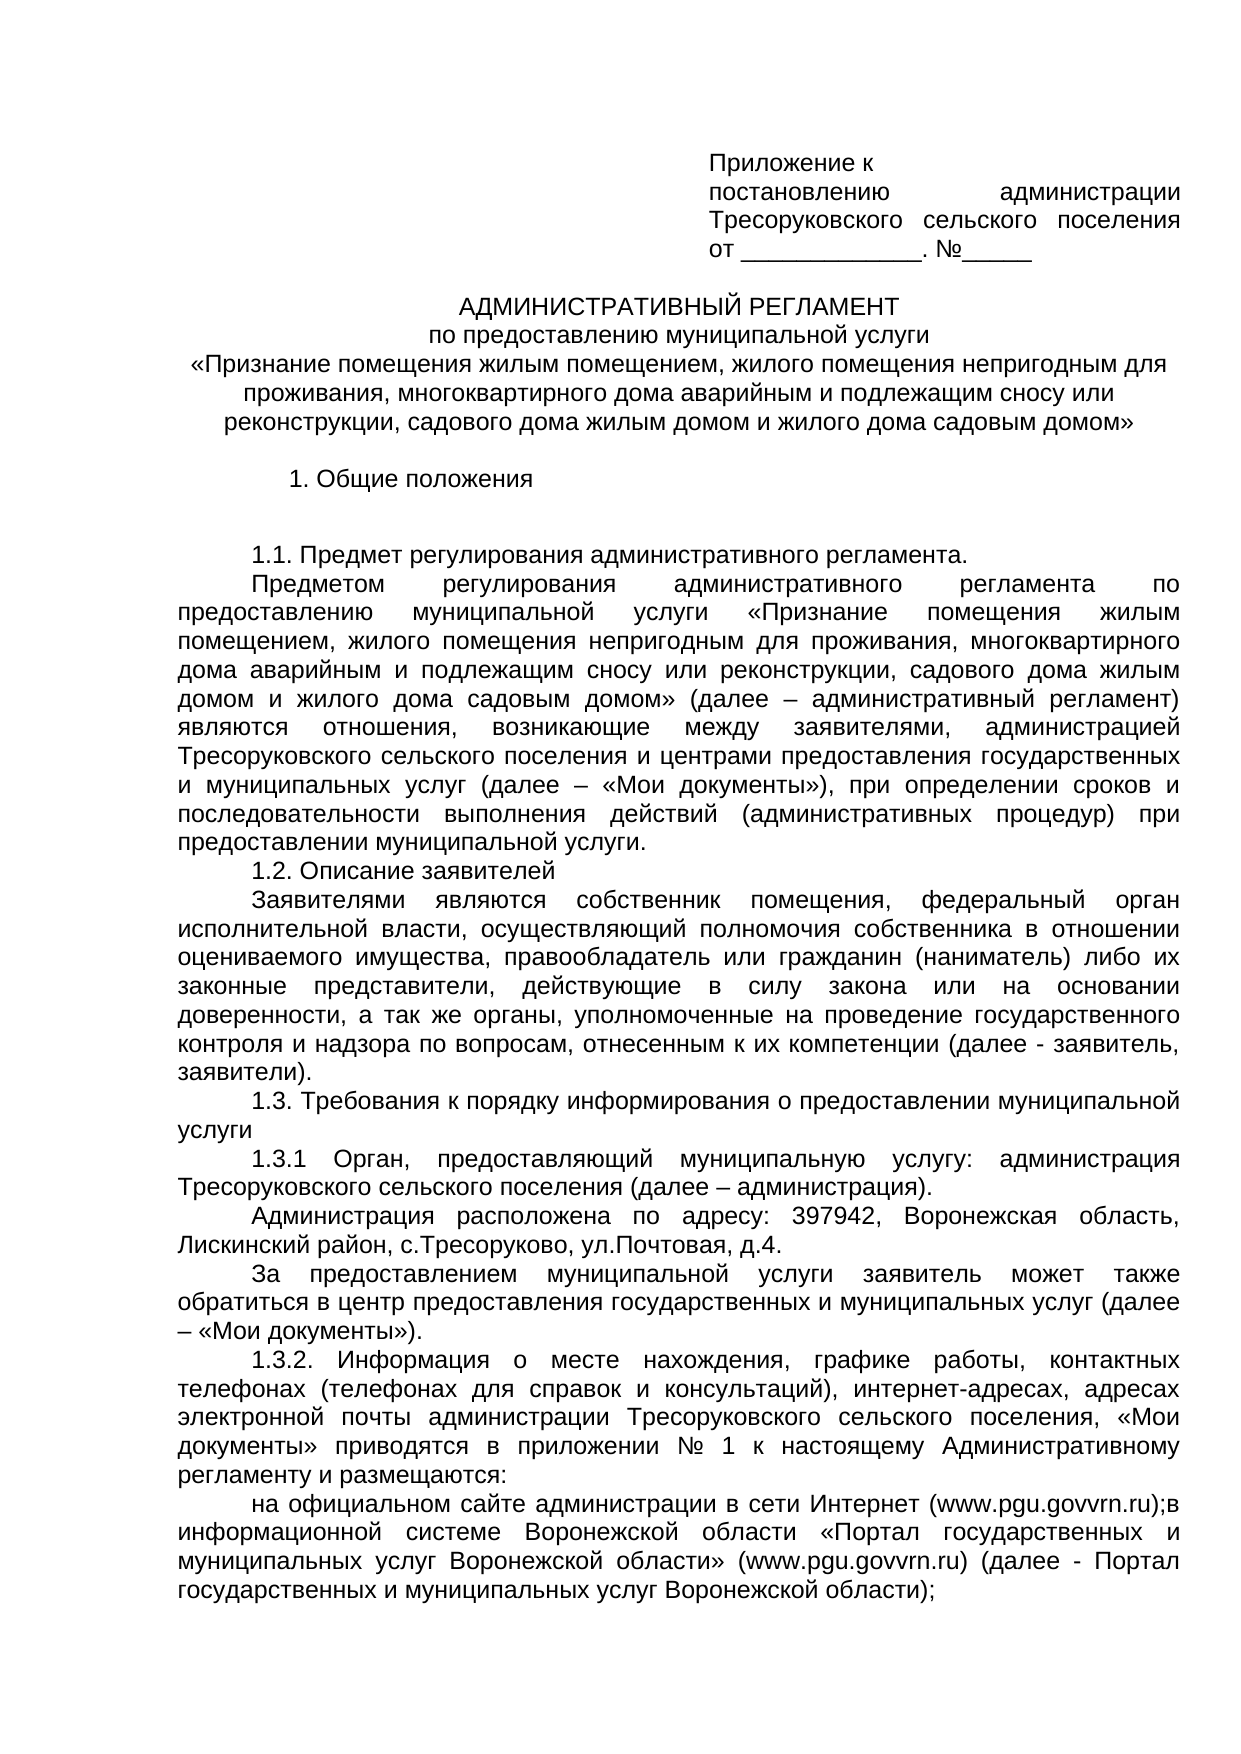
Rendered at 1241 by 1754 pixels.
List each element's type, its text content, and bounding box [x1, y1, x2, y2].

text 1.3.2. Информация о месте нахождения, графике работы, контактных телефонах (телефонах для справок и консультаций), интернет-адресах, адресах электронной почты администрации Тресоруковского сельского поселения, «Мои документы» приводятся в приложении № 1 к настоящему Административному регламенту и размещаются: [177, 1345, 1181, 1488]
text постановлению администрации Тресоруковского сельского поселения от _____________. №_____ [709, 176, 1181, 263]
text Предметом регулирования административного регламента по предоставлению муниципальной услуги «Признание помещения жилым помещением, жилого помещения непригодным для проживания, многоквартирного дома аварийным и подлежащим сносу или реконструкции, садового дома жилым домом и жилого дома садовым домом» (далее – административный регламент) являются отношения, возникающие между заявителями, администрацией Тресоруковского сельского поселения и центрами предоставления государственных и муниципальных услуг (далее – «Мои документы»), при определении сроков и последовательности выполнения действий (административных процедур) при предоставлении муниципальной услуги. [177, 568, 1181, 856]
text «Признание помещения жилым помещением, жилого помещения непригодным для проживания, многоквартирного дома аварийным и подлежащим сносу или реконструкции, садового дома жилым домом и жилого дома садовым домом» [177, 349, 1181, 435]
text 1.3. Требования к порядку информирования о предоставлении муниципальной услуги [177, 1086, 1181, 1143]
list 1. Общие положения [288, 464, 1181, 493]
text АДМИНИСТРАТИВНЫЙ РЕГЛАМЕНТ [177, 291, 1181, 320]
text Администрация расположена по адресу: 397942, Воронежская область, Лискинский район, с.Тресоруково, ул.Почтовая, д.4. [177, 1201, 1181, 1258]
text Заявителями являются собственник помещения, федеральный орган исполнительной власти, осуществляющий полномочия собственника в отношении оцениваемого имущества, правообладатель или гражданин (наниматель) либо их законные представители, действующие в силу закона или на основании доверенности, а так же органы, уполномоченные на проведение государственного контроля и надзора по вопросам, отнесенным к их компетенции (далее - заявитель, заявители). [177, 885, 1181, 1086]
text За предоставлением муниципальной услуги заявитель может также обратиться в центр предоставления государственных и муниципальных услуг (далее – «Мои документы»). [177, 1258, 1181, 1345]
text 1.2. Описание заявителей [177, 856, 1181, 885]
text на официальном сайте администрации в сети Интернет (www.pgu.govvrn.ru);в информационной системе Воронежской области «Портал государственных и муниципальных услуг Воронежской области» (www.pgu.govvrn.ru) (далее - Портал государственных и муниципальных услуг Воронежской области); [177, 1488, 1181, 1603]
text 1.1. Предмет регулирования административного регламента. [177, 540, 1181, 568]
text 1.3.1 Орган, предоставляющий муниципальную услугу: администрация Тресоруковского сельского поселения (далее – администрация). [177, 1143, 1181, 1201]
text Приложение к [709, 148, 1181, 176]
text по предоставлению муниципальной услуги [177, 320, 1181, 349]
